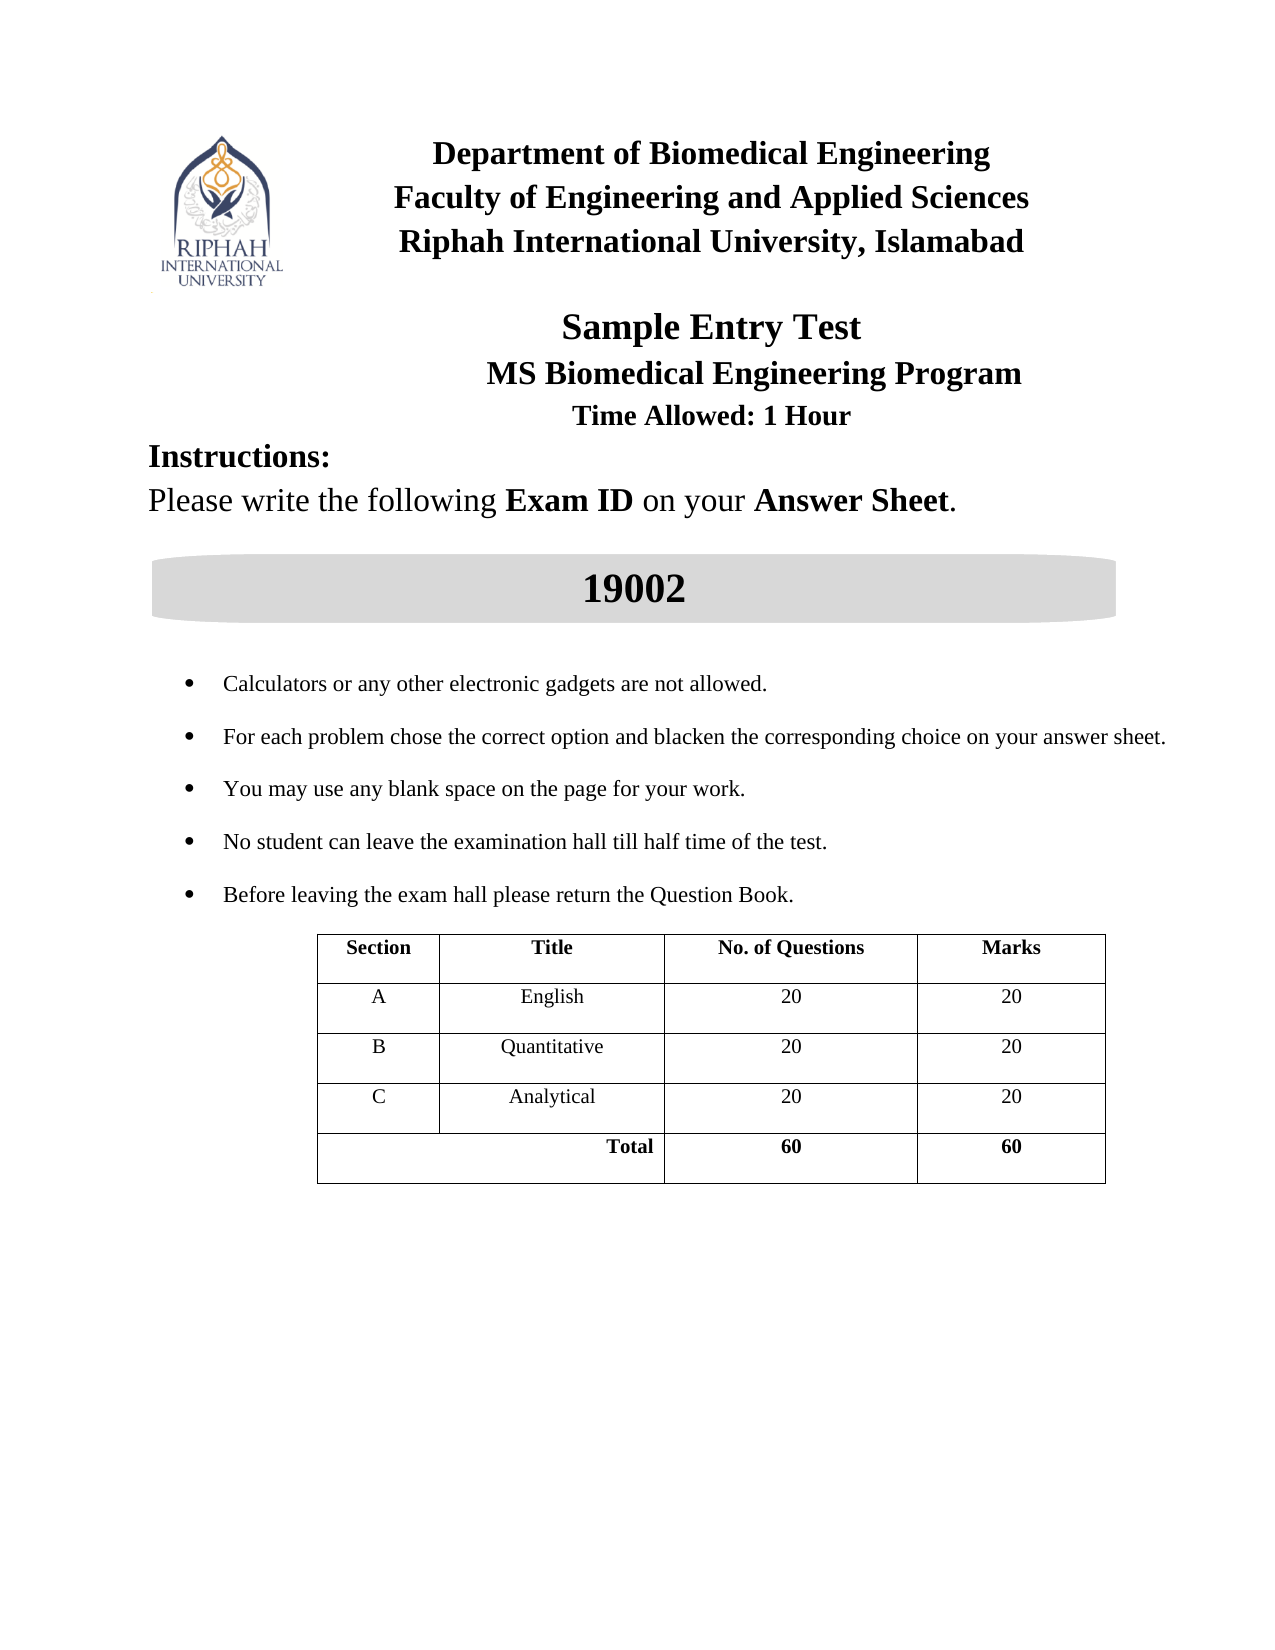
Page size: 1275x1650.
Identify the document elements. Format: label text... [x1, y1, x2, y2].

list No student can leave the examination hall till half time of the test. [185, 828, 1275, 854]
table_cell 20 [918, 984, 1105, 1033]
text Sample Entry Test [148, 304, 1275, 347]
table_cell 20 [665, 984, 917, 1033]
table_cell 20 [665, 1084, 917, 1133]
table_cell C [318, 1084, 439, 1133]
table_cell Analytical [440, 1084, 664, 1133]
table_cell 20 [665, 1034, 917, 1083]
table_cell English [440, 984, 664, 1033]
text Department of Biomedical Engineering [148, 133, 1275, 172]
picture [151, 260, 293, 293]
text MS Biomedical Engineering Program [148, 354, 1275, 392]
list For each problem chose the correct option and blacken the corresponding choice on your answer sheet. [185, 723, 1275, 749]
text Faculty of Engineering and Applied Sciences [148, 177, 1275, 216]
picture [151, 216, 293, 221]
text Riphah International University, Islamabad [148, 221, 1275, 260]
picture [151, 172, 293, 177]
text Please write the following Exam ID on your Answer Sheet. [148, 480, 1275, 519]
table_cell 20 [918, 1084, 1105, 1133]
table_header Title [440, 935, 664, 983]
text Time Allowed: 1 Hour [148, 398, 1275, 431]
table_header No. of Questions [665, 935, 917, 983]
table_cell Quantitative [440, 1034, 664, 1083]
table_cell Total [318, 1134, 664, 1182]
text Instructions: [148, 436, 1275, 474]
list Calculators or any other electronic gadgets are not allowed. [185, 670, 1275, 696]
table_cell B [318, 1034, 439, 1083]
list You may use any blank space on the page for your work. [185, 775, 1275, 802]
list Before leaving the exam hall please return the Question Book. [185, 881, 1275, 907]
table_cell 60 [918, 1134, 1105, 1182]
table_cell 20 [918, 1034, 1105, 1083]
table_header Section [318, 935, 439, 983]
table_cell A [318, 984, 439, 1033]
table_header Marks [918, 935, 1105, 983]
table_cell 60 [665, 1134, 917, 1182]
